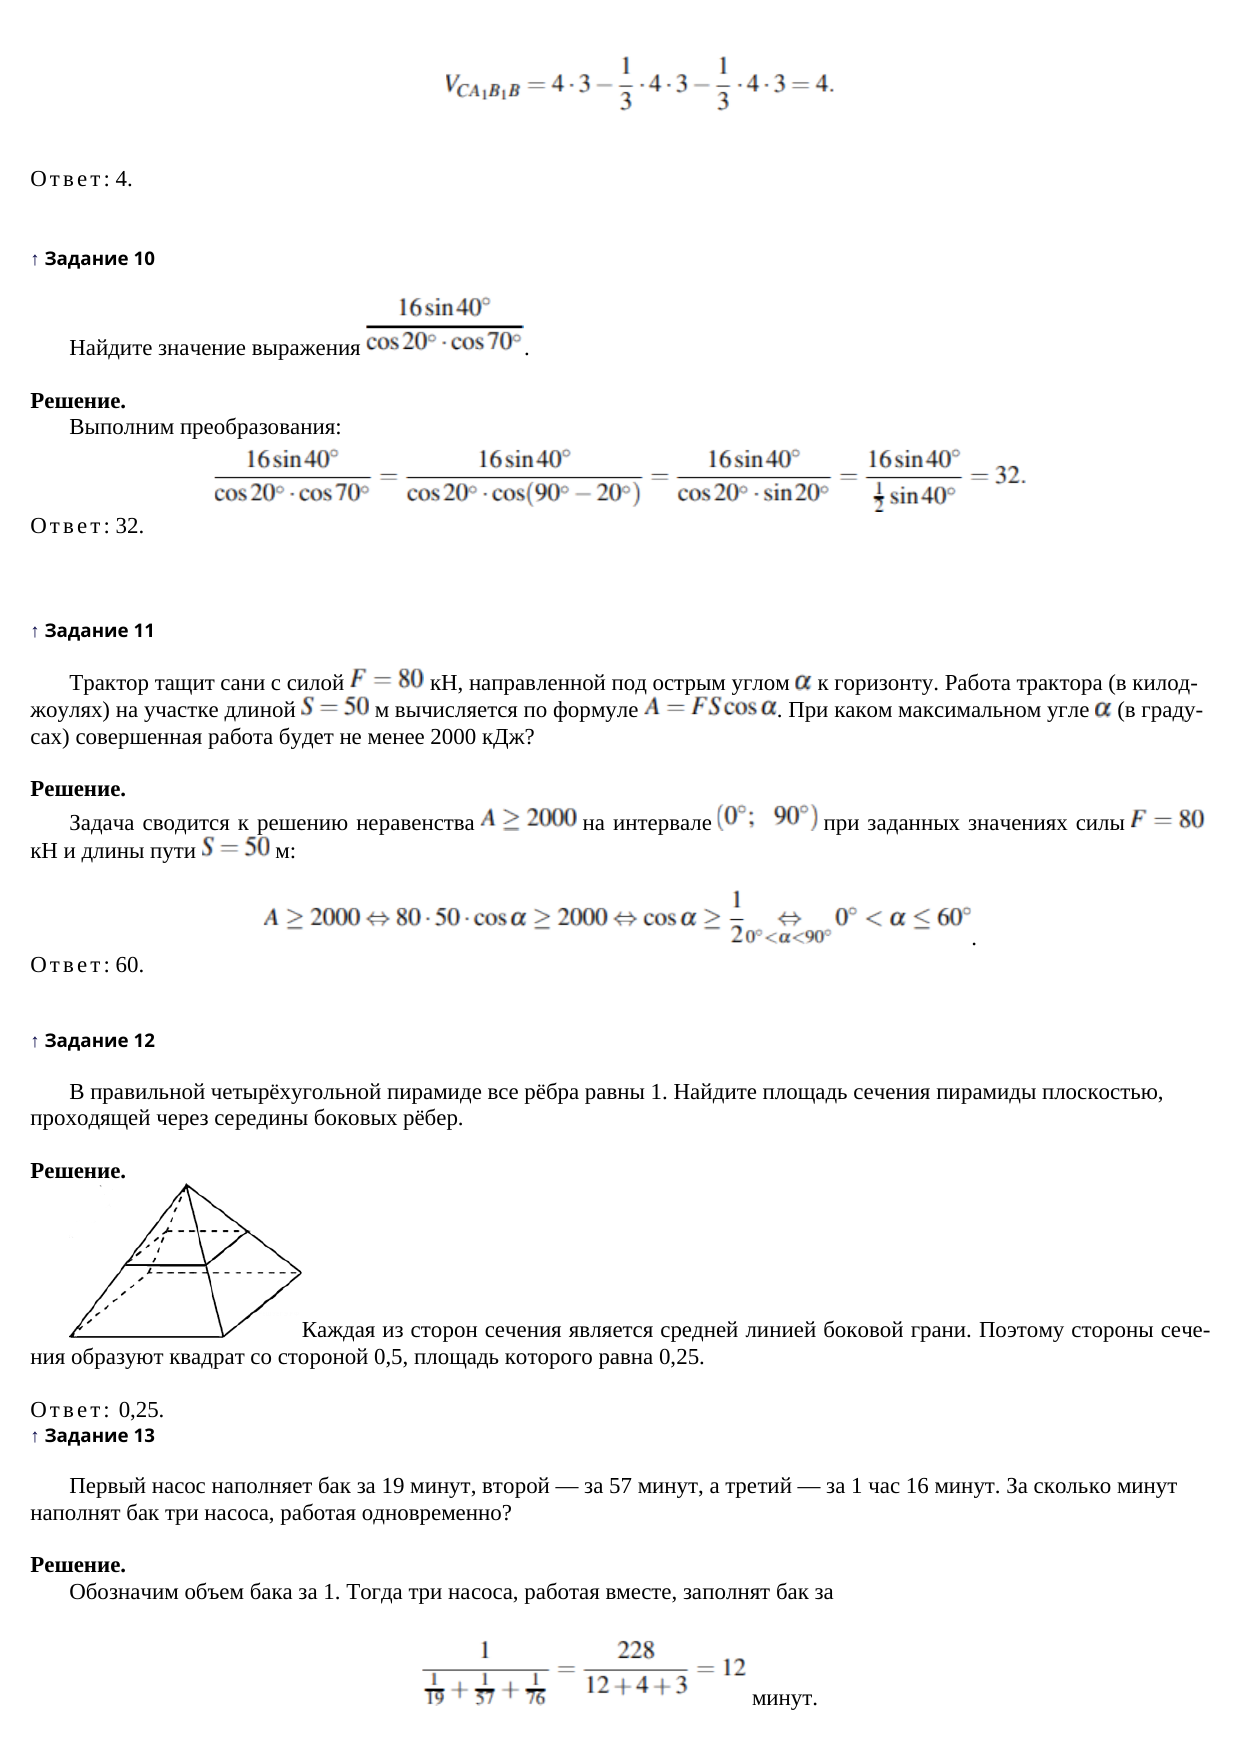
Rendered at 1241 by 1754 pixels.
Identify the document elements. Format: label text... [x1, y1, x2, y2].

text Трактор тащит сани с силой кН, направленной под острым углом к горизонту. Работа трактора (в килоджоулях) на участке длиной м вычисляется по формуле . При каком максимальном угле (в градусах) совершeнная работа будет не менее 2000 кДж? Решение. [30, 668, 1210, 802]
picture [480, 805, 577, 831]
picture [69, 1183, 302, 1338]
picture [446, 56, 834, 113]
text ↑ Задание 10 [30, 245, 1210, 270]
text Ответ: 4. [30, 165, 1210, 191]
picture [795, 671, 812, 691]
picture [263, 889, 972, 946]
text ↑ Задание 12 [30, 1028, 1210, 1053]
text Ответ: 32. [30, 512, 1210, 538]
picture [644, 695, 777, 718]
picture [422, 1630, 747, 1706]
picture [301, 695, 369, 718]
picture [717, 801, 818, 831]
text Найдите значение выражения . [30, 295, 1210, 360]
picture [1130, 808, 1205, 831]
picture [202, 835, 270, 859]
text Каждая из сторон сечения является средней линией боковой грани. Поэтому стороны сечения образуют квадрат со стороной 0,5, площадь которого равна 0,25. [30, 1183, 1210, 1369]
text Решение. [30, 360, 1210, 413]
text Выполним преобразования: [30, 413, 1210, 439]
text Ответ: 0,25. [30, 1396, 1210, 1422]
text Обозначим объем бака за 1. Тогда три насоса, работая вместе, заполнят бак за [30, 1578, 1210, 1604]
text ↑ Задание 11 [30, 617, 1210, 643]
text В правильной четырёхугольной пирамиде все рёбра равны 1. Найдите площадь сечения пирамиды плоскостью, проходящей через середины боковых рёбер. Решение. [30, 1078, 1210, 1183]
text Первый насос наполняет бак за 19 минут, второй — за 57 минут, а третий — за 1 час 16 минут. За сколько минут наполнят бак три насоса, работая одновременно? Решение. [30, 1472, 1210, 1578]
picture [1095, 699, 1112, 718]
picture [366, 295, 524, 356]
picture [214, 439, 1026, 512]
text Ответ: 60. [30, 951, 1210, 977]
text Задача сводится к решению неравенства на интервале при заданных значениях силы кН и длины пути м: [30, 802, 1210, 863]
text ↑ Задание 13 [30, 1422, 1210, 1447]
picture [350, 667, 424, 691]
